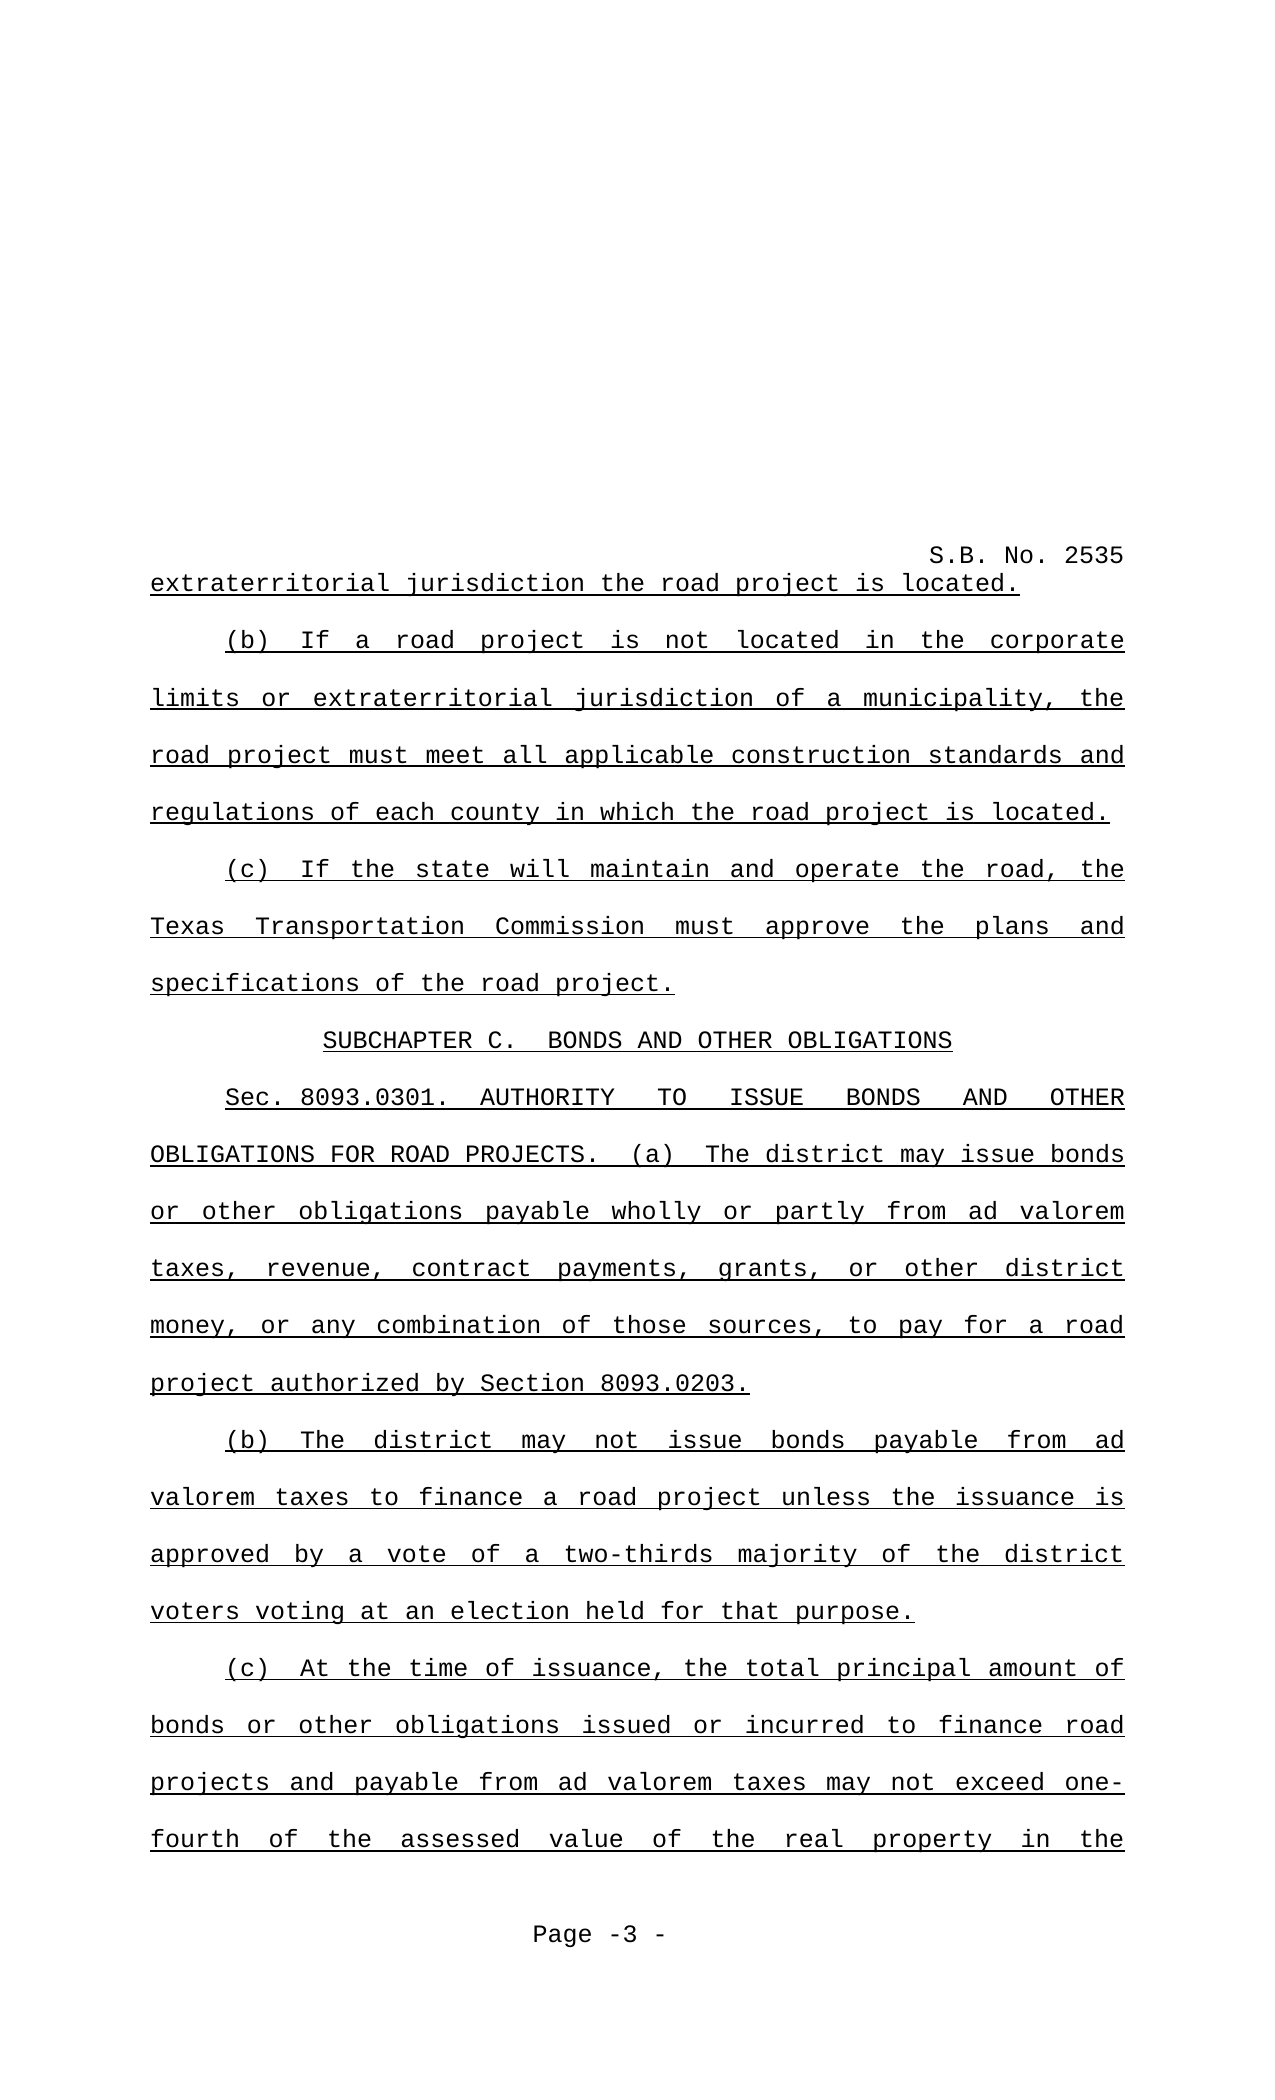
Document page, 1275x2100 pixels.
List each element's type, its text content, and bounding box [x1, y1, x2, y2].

text Sec. 8093.0301. AUTHORITY TO ISSUE BONDS AND OTHER OBLIGATIONS FOR ROAD PROJECTS. (a) The district may issue bonds or other obligations payable wholly or partly from ad valorem taxes, revenue, contract payments, grants, or other district money, or any combination of those sources, to pay for a road project authorized by Section 8093.0203. [150, 1338, 1125, 1398]
text Sec. 8093.0301. AUTHORITY TO ISSUE BONDS AND OTHER OBLIGATIONS FOR ROAD PROJECTS. (a) The district may issue bonds or other obligations payable wholly or partly from ad valorem taxes, revenue, contract payments, grants, or other district money, or any combination of those sources, to pay for a road project authorized by Section 8093.0203. [150, 1281, 1125, 1336]
text (b) The district may not issue bonds payable from ad valorem taxes to finance a road project unless the issuance is approved by a vote of a two-thirds majority of the district voters voting at an election held for that purpose. [150, 1427, 1125, 1508]
text (b) If a road project is not located in the corporate limits or extraterritorial jurisdiction of a municipality, the road project must meet all applicable construction standards and regulations of each county in which the road project is located. [150, 710, 1125, 765]
text Sec. 8093.0301. AUTHORITY TO ISSUE BONDS AND OTHER OBLIGATIONS FOR ROAD PROJECTS. (a) The district may issue bonds or other obligations payable wholly or partly from ad valorem taxes, revenue, contract payments, grants, or other district money, or any combination of those sources, to pay for a road project authorized by Section 8093.0203. [150, 1224, 1125, 1279]
text Sec. 8093.0301. AUTHORITY TO ISSUE BONDS AND OTHER OBLIGATIONS FOR ROAD PROJECTS. (a) The district may issue bonds or other obligations payable wholly or partly from ad valorem taxes, revenue, contract payments, grants, or other district money, or any combination of those sources, to pay for a road project authorized by Section 8093.0203. [150, 1167, 1125, 1222]
text (b) If a road project is not located in the corporate limits or extraterritorial jurisdiction of a municipality, the road project must meet all applicable construction standards and regulations of each county in which the road project is located. [150, 628, 1125, 708]
text (b) The district may not issue bonds payable from ad valorem taxes to finance a road project unless the issuance is approved by a vote of a two-thirds majority of the district voters voting at an election held for that purpose. [150, 1566, 1125, 1627]
text (b) The district may not issue bonds payable from ad valorem taxes to finance a road project unless the issuance is approved by a vote of a two-thirds majority of the district voters voting at an election held for that purpose. [150, 1509, 1125, 1565]
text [150, 571, 1125, 599]
text (c) If the state will maintain and operate the road, the Texas Transportation Commission must approve the plans and specifications of the road project. [150, 856, 1125, 937]
text (b) If a road project is not located in the corporate limits or extraterritorial jurisdiction of a municipality, the road project must meet all applicable construction standards and regulations of each county in which the road project is located. [150, 767, 1125, 828]
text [150, 1795, 1125, 1850]
text SUBCHAPTER C. BONDS AND OTHER OBLIGATIONS [150, 1027, 1125, 1056]
text Sec. 8093.0301. AUTHORITY TO ISSUE BONDS AND OTHER OBLIGATIONS FOR ROAD PROJECTS. (a) The district may issue bonds or other obligations payable wholly or partly from ad valorem taxes, revenue, contract payments, grants, or other district money, or any combination of those sources, to pay for a road project authorized by Section 8093.0203. [150, 1084, 1125, 1165]
text (c) If the state will maintain and operate the road, the Texas Transportation Commission must approve the plans and specifications of the road project. [150, 938, 1125, 999]
